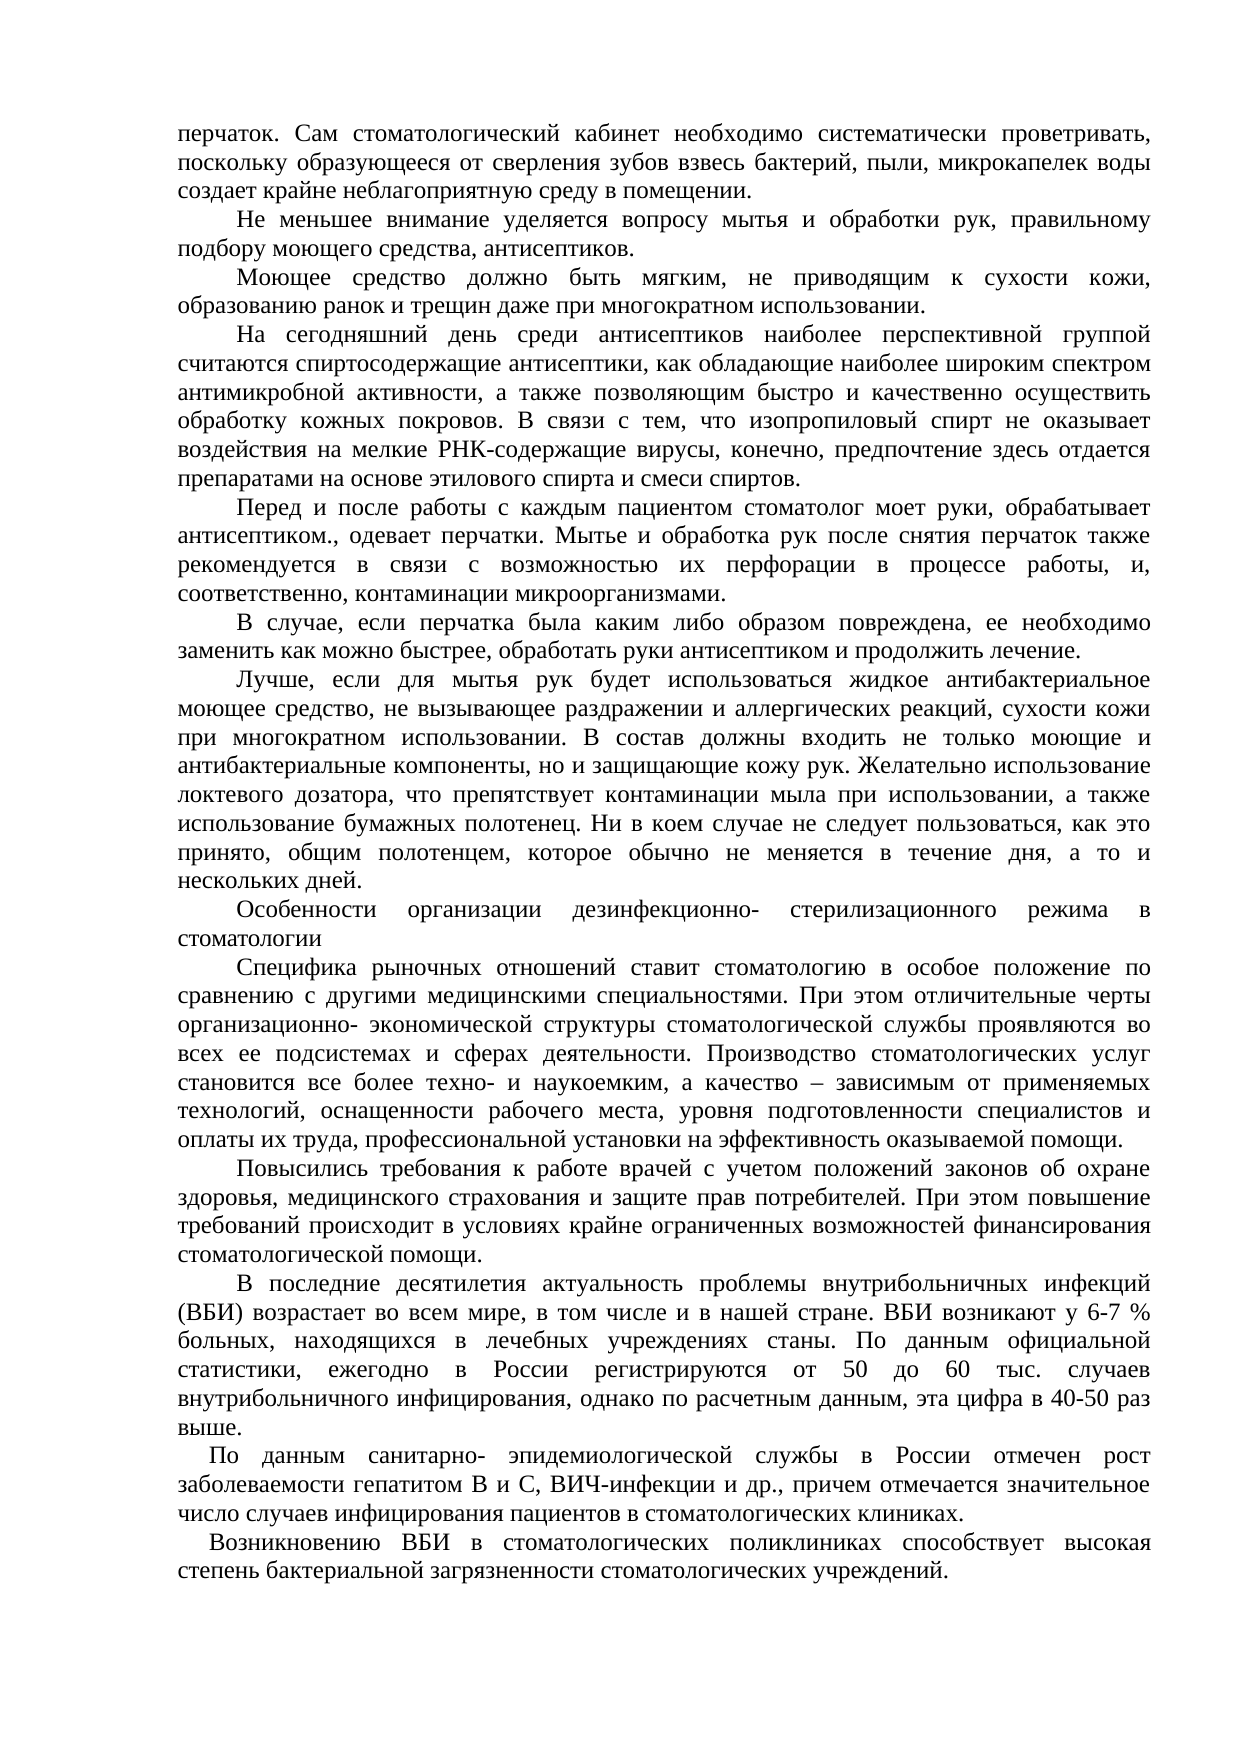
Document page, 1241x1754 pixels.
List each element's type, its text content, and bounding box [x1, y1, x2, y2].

text Повысились требования к работе врачей с учетом положений законов об охране здоровья, медицинского страхования и защите прав потребителей. При этом повышение требований происходит в условиях крайне ограниченных возможностей финансирования стоматологической помощи. [177, 1153, 1152, 1268]
text Не меньшее внимание уделяется вопросу мытья и обработки рук, правильному подбору моющего средства, антисептиков. [177, 204, 1152, 262]
text На сегодняшний день среди антисептиков наиболее перспективной группой считаются спиртосодержащие антисептики, как обладающие наиболее широким спектром антимикробной активности, а также позволяющим быстро и качественно осуществить обработку кожных покровов. В связи с тем, что изопропиловый спирт не оказывает воздействия на мелкие РНК-содержащие вирусы, конечно, предпочтение здесь отдается препаратами на основе этилового спирта и смеси спиртов. [177, 319, 1152, 492]
text Возникновению ВБИ в стоматологических поликлиниках способствует высокая степень бактериальной загрязненности стоматологических учреждений. [177, 1527, 1152, 1584]
text В последние десятилетия актуальность проблемы внутрибольничных инфекций (ВБИ) возрастает во всем мире, в том числе и в нашей стране. ВБИ возникают у 6-7 % больных, находящихся в лечебных учреждениях станы. По данным официальной статистики, ежегодно в России регистрируются от 50 до 60 тыс. случаев внутрибольничного инфицирования, однако по расчетным данным, эта цифра в 40-50 раз выше. [177, 1268, 1152, 1441]
text Перед и после работы с каждым пациентом стоматолог моет руки, обрабатывает антисептиком., одевает перчатки. Мытье и обработка рук после снятия перчаток также рекомендуется в связи с возможностью их перфорации в процессе работы, и, соответственно, контаминации микроорганизмами. [177, 492, 1152, 607]
text По данным санитарно- эпидемиологической службы в России отмечен рост заболеваемости гепатитом В и С, ВИЧ-инфекции и др., причем отмечается значительное число случаев инфицирования пациентов в стоматологических клиниках. [177, 1441, 1152, 1527]
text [177, 118, 1152, 204]
text Специфика рыночных отношений ставит стоматологию в особое положение по сравнению с другими медицинскими специальностями. При этом отличительные черты организационно- экономической структуры стоматологической службы проявляются во всех ее подсистемах и сферах деятельности. Производство стоматологических услуг становится все более техно- и наукоемким, а качество – зависимым от применяемых технологий, оснащенности рабочего места, уровня подготовленности специалистов и оплаты их труда, профессиональной установки на эффективность оказываемой помощи. [177, 952, 1152, 1153]
text В случае, если перчатка была каким либо образом повреждена, ее необходимо заменить как можно быстрее, обработать руки антисептиком и продолжить лечение. [177, 607, 1152, 664]
text Особенности организации дезинфекционно- стерилизационного режима в стоматологии [177, 894, 1152, 952]
text Лучше, если для мытья рук будет использоваться жидкое антибактериальное моющее средство, не вызывающее раздражении и аллергических реакций, сухости кожи при многократном использовании. В состав должны входить не только моющие и антибактериальные компоненты, но и защищающие кожу рук. Желательно использование локтевого дозатора, что препятствует контаминации мыла при использовании, а также использование бумажных полотенец. Ни в коем случае не следует пользоваться, как это принято, общим полотенцем, которое обычно не меняется в течение дня, а то и нескольких дней. [177, 664, 1152, 894]
text Моющее средство должно быть мягким, не приводящим к сухости кожи, образованию ранок и трещин даже при многократном использовании. [177, 262, 1152, 319]
